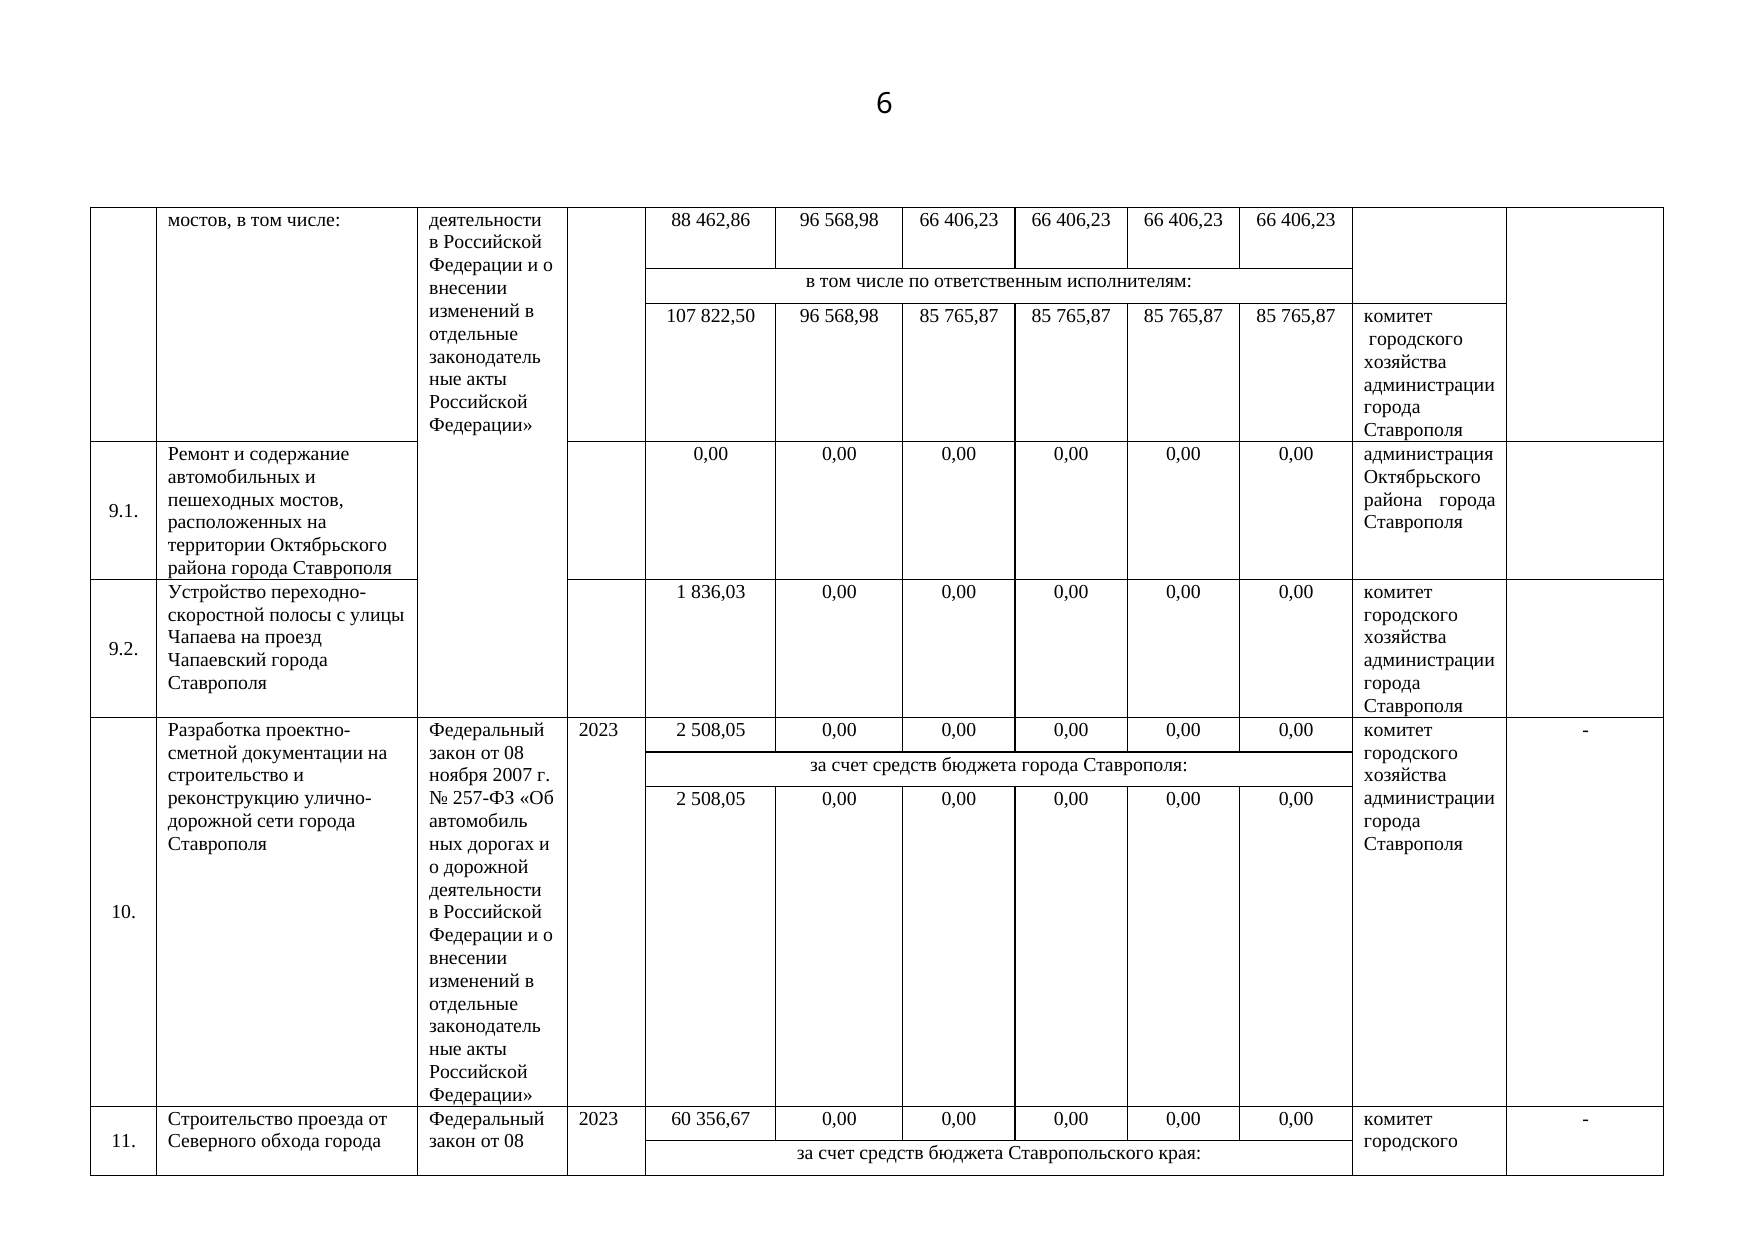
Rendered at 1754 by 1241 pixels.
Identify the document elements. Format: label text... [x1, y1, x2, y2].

table_cell 88 462,86 [646, 208, 775, 268]
table_cell Строительство проезда от Северного обхода города Ставрополя до железнодорожного переезда по улице Коломийцева в городе Ставрополе [157, 1107, 417, 1175]
table_cell 85 765,87 [1240, 304, 1352, 441]
table_cell комитет городского хозяйства администрации города Ставрополя [1353, 1107, 1506, 1175]
table_cell 60 356,67 [646, 1107, 775, 1140]
table_cell 107 822,50 [646, 304, 775, 441]
table_cell 0,00 [1016, 718, 1127, 751]
table_cell 85 765,87 [903, 304, 1014, 441]
table_cell - [1507, 718, 1663, 1106]
table_cell 66 406,23 [1016, 208, 1127, 268]
table_cell 0,00 [646, 442, 775, 579]
table_cell 0,00 [1128, 718, 1239, 751]
table_cell 66 406,23 [903, 208, 1014, 268]
table_cell 0,00 [776, 1107, 902, 1140]
table_cell 10. [91, 718, 156, 1106]
table_cell 85 765,87 [1128, 304, 1239, 441]
table_cell 0,00 [776, 442, 902, 579]
table_cell 85 765,87 [1016, 304, 1127, 441]
table_cell [568, 580, 645, 717]
table_cell в том числе по ответственным исполнителям: [646, 269, 1352, 303]
table_cell 66 406,23 [1240, 208, 1352, 268]
table_cell 0,00 [903, 718, 1014, 751]
table_cell 0,00 [1128, 442, 1239, 579]
table_cell администрация Октябрьского района города Ставрополя [1353, 442, 1506, 579]
table_cell 96 568,98 [776, 304, 902, 441]
table_cell 66 406,23 [1128, 208, 1239, 268]
table_cell 9.1. [91, 442, 156, 579]
table_cell 0,00 [1016, 787, 1127, 1106]
table_cell 0,00 [1128, 787, 1239, 1106]
table_cell 0,00 [776, 787, 902, 1106]
table_cell 0,00 [1240, 442, 1352, 579]
table_cell Федеральный закон от 08 ноября 2007 г. № 257-ФЗ «Об автомобиль ных дорогах и о дорожной деятельности в Российской Федерации и о внесении изменений в отдельные законодатель ные акты Российской Федерации» [418, 718, 567, 1106]
table_cell 0,00 [903, 1107, 1014, 1140]
table_cell 2023 [568, 718, 645, 1106]
table_cell 1 836,03 [646, 580, 775, 717]
table_cell 0,00 [1240, 787, 1352, 1106]
table_cell - [1507, 1107, 1663, 1175]
table_cell Устройство переходно-скоростной полосы с улицы Чапаева на проезд Чапаевский города Ставрополя [157, 580, 417, 717]
table_cell комитет городского хозяйства администрации города Ставрополя [1353, 304, 1506, 441]
table_cell 0,00 [1240, 580, 1352, 717]
table_cell 2 508,05 [646, 787, 775, 1106]
table_cell 0,00 [1016, 1107, 1127, 1140]
table_cell 0,00 [1128, 1107, 1239, 1140]
table_cell за счет средств бюджета Ставропольского края: [646, 1141, 1352, 1175]
table_cell 0,00 [1240, 718, 1352, 751]
table_cell 0,00 [1016, 580, 1127, 717]
table_cell [1507, 580, 1663, 717]
table_cell комитет городского хозяйства администрации города Ставрополя [1353, 718, 1506, 1106]
table_cell 2 508,05 [646, 718, 775, 751]
table_cell 0,00 [1016, 442, 1127, 579]
table_cell Ремонт и содержание автомобильных и пешеходных мостов, расположенных на территории Октябрьского района города Ставрополя [157, 442, 417, 579]
table_cell 9.2. [91, 580, 156, 717]
table_cell 0,00 [1240, 1107, 1352, 1140]
table_cell [568, 442, 645, 579]
table_cell [1507, 442, 1663, 579]
table_cell 0,00 [903, 787, 1014, 1106]
table_cell 0,00 [776, 718, 902, 751]
table_cell 96 568,98 [776, 208, 902, 268]
table_cell 0,00 [776, 580, 902, 717]
table_cell за счет средств бюджета города Ставрополя: [646, 753, 1352, 786]
table_cell 2023 [568, 1107, 645, 1175]
table_cell комитет городского хозяйства администрации города Ставрополя [1353, 580, 1506, 717]
table_cell 0,00 [903, 580, 1014, 717]
table_cell 11. [91, 1107, 156, 1175]
table_cell 0,00 [903, 442, 1014, 579]
table_cell 0,00 [1128, 580, 1239, 717]
table_cell Разработка проектно-сметной документации на строительство и реконструкцию улично-дорожной сети города Ставрополя [157, 718, 417, 1106]
